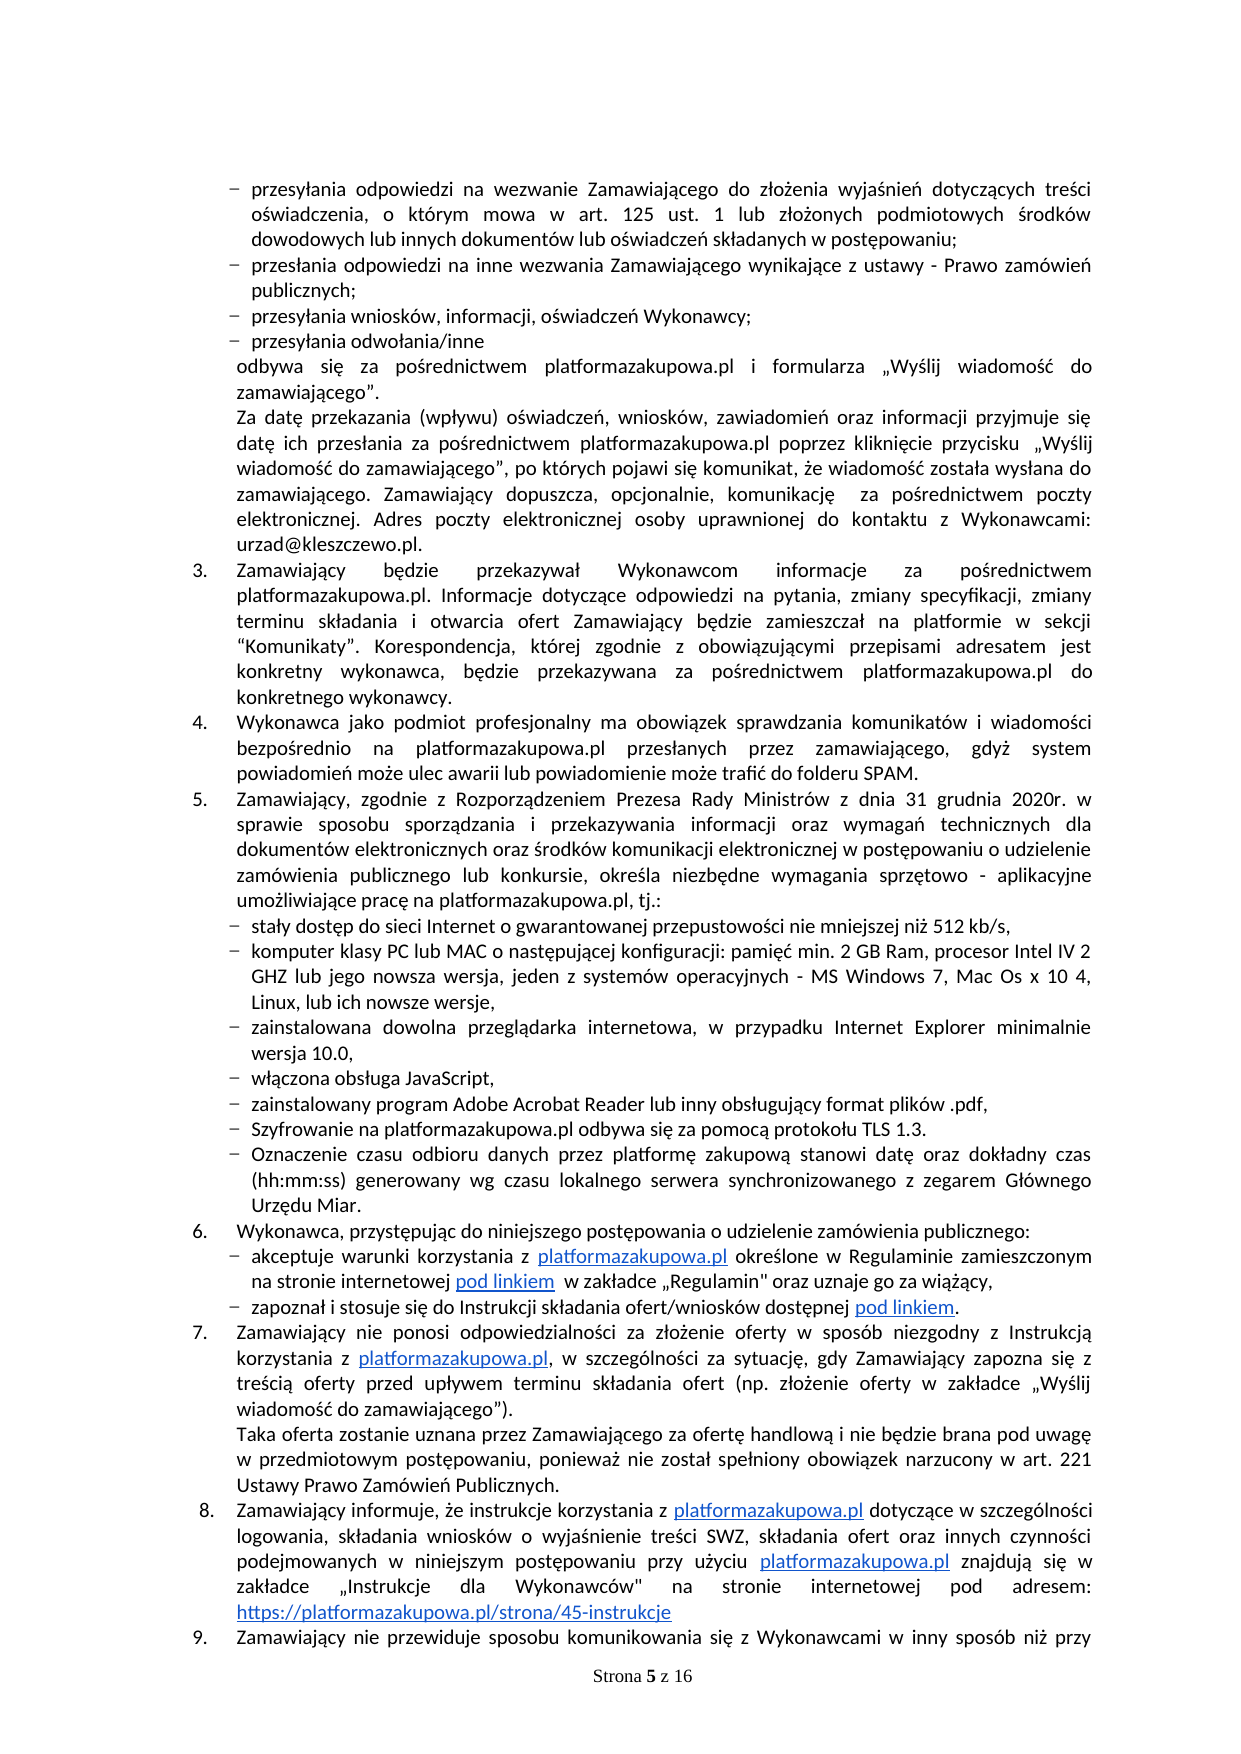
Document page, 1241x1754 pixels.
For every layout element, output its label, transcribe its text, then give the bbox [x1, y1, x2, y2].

list Szyfrowanie na platformazakupowa.pl odbywa się za pomocą protokołu TLS 1.3. [228, 1116, 1093, 1142]
list zapoznał i stosuje się do Instrukcji składania ofert/wniosków dostępnej pod linkiem. [228, 1294, 1093, 1319]
text odbywa się za pośrednictwem platformazakupowa.pl i formularza „Wyślij wiadomość do zamawiającego”. [236, 354, 1093, 404]
list Zamawiający nie ponosi odpowiedzialności za złożenie oferty w sposób niezgodny z Instrukcją korzystania z platformazakupowa.pl, w szczególności za sytuację, gdy Zamawiający zapozna się z treścią oferty przed upływem terminu składania ofert (np. złożenie oferty w zakładce „Wyślij wiadomość do zamawiającego”). [192, 1319, 1093, 1421]
list Zamawiający, zgodnie z Rozporządzeniem Prezesa Rady Ministrów z dnia 31 grudnia 2020r. w sprawie sposobu sporządzania i przekazywania informacji oraz wymagań technicznych dla dokumentów elektronicznych oraz środków komunikacji elektronicznej w postępowaniu o udzielenie zamówienia publicznego lub konkursie, określa niezbędne wymagania sprzętowo - aplikacyjne umożliwiające pracę na platformazakupowa.pl, tj.: [192, 786, 1093, 913]
list przesłania odpowiedzi na inne wezwania Zamawiającego wynikające z ustawy - Prawo zamówień publicznych; [228, 252, 1093, 303]
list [192, 1624, 1093, 1650]
list zainstalowana dowolna przeglądarka internetowa, w przypadku Internet Explorer minimalnie wersja 10.0, [228, 1014, 1093, 1065]
list włączona obsługa JavaScript, [228, 1065, 1093, 1091]
list Zamawiający będzie przekazywał Wykonawcom informacje za pośrednictwem platformazakupowa.pl. Informacje dotyczące odpowiedzi na pytania, zmiany specyfikacji, zmiany terminu składania i otwarcia ofert Zamawiający będzie zamieszczał na platformie w sekcji “Komunikaty”. Korespondencja, której zgodnie z obowiązującymi przepisami adresatem jest konkretny wykonawca, będzie przekazywana za pośrednictwem platformazakupowa.pl do konkretnego wykonawcy. [192, 557, 1093, 709]
text Za datę przekazania (wpływu) oświadczeń, wniosków, zawiadomień oraz informacji przyjmuje się datę ich przesłania za pośrednictwem platformazakupowa.pl poprzez kliknięcie przycisku „Wyślij wiadomość do zamawiającego”, po których pojawi się komunikat, że wiadomość została wysłana do zamawiającego. Zamawiający dopuszcza, opcjonalnie, komunikację za pośrednictwem poczty elektronicznej. Adres poczty elektronicznej osoby uprawnionej do kontaktu z Wykonawcami: urzad@kleszczewo.pl. [236, 404, 1093, 557]
list Zamawiający informuje, że instrukcje korzystania z platformazakupowa.pl dotyczące w szczególności logowania, składania wniosków o wyjaśnienie treści SWZ, składania ofert oraz innych czynności podejmowanych w niniejszym postępowaniu przy użyciu platformazakupowa.pl znajdują się w zakładce „Instrukcje dla Wykonawców" na stronie internetowej pod adresem: https://platformazakupowa.pl/strona/45-instrukcje [199, 1497, 1093, 1624]
list przesyłania wniosków, informacji, oświadczeń Wykonawcy; [228, 303, 1093, 328]
text Taka oferta zostanie uznana przez Zamawiającego za ofertę handlową i nie będzie brana pod uwagę w przedmiotowym postępowaniu, ponieważ nie został spełniony obowiązek narzucony w art. 221 Ustawy Prawo Zamówień Publicznych. [236, 1421, 1093, 1497]
list stały dostęp do sieci Internet o gwarantowanej przepustowości nie mniejszej niż 512 kb/s, [228, 913, 1093, 938]
list przesyłania odpowiedzi na wezwanie Zamawiającego do złożenia wyjaśnień dotyczących treści oświadczenia, o którym mowa w art. 125 ust. 1 lub złożonych podmiotowych środków dowodowych lub innych dokumentów lub oświadczeń składanych w postępowaniu; [228, 176, 1093, 252]
list przesyłania odwołania/inne [228, 328, 1093, 354]
list Wykonawca, przystępując do niniejszego postępowania o udzielenie zamówienia publicznego: [192, 1218, 1093, 1243]
list zainstalowany program Adobe Acrobat Reader lub inny obsługujący format plików .pdf, [228, 1091, 1093, 1116]
list Oznaczenie czasu odbioru danych przez platformę zakupową stanowi datę oraz dokładny czas (hh:mm:ss) generowany wg czasu lokalnego serwera synchronizowanego z zegarem Głównego Urzędu Miar. [228, 1142, 1093, 1218]
list akceptuje warunki korzystania z platformazakupowa.pl określone w Regulaminie zamieszczonym na stronie internetowej pod linkiem w zakładce „Regulamin" oraz uznaje go za wiążący, [228, 1243, 1093, 1294]
list Wykonawca jako podmiot profesjonalny ma obowiązek sprawdzania komunikatów i wiadomości bezpośrednio na platformazakupowa.pl przesłanych przez zamawiającego, gdyż system powiadomień może ulec awarii lub powiadomienie może trafić do folderu SPAM. [192, 709, 1093, 786]
list komputer klasy PC lub MAC o następującej konfiguracji: pamięć min. 2 GB Ram, procesor Intel IV 2 GHZ lub jego nowsza wersja, jeden z systemów operacyjnych - MS Windows 7, Mac Os x 10 4, Linux, lub ich nowsze wersje, [228, 938, 1093, 1014]
